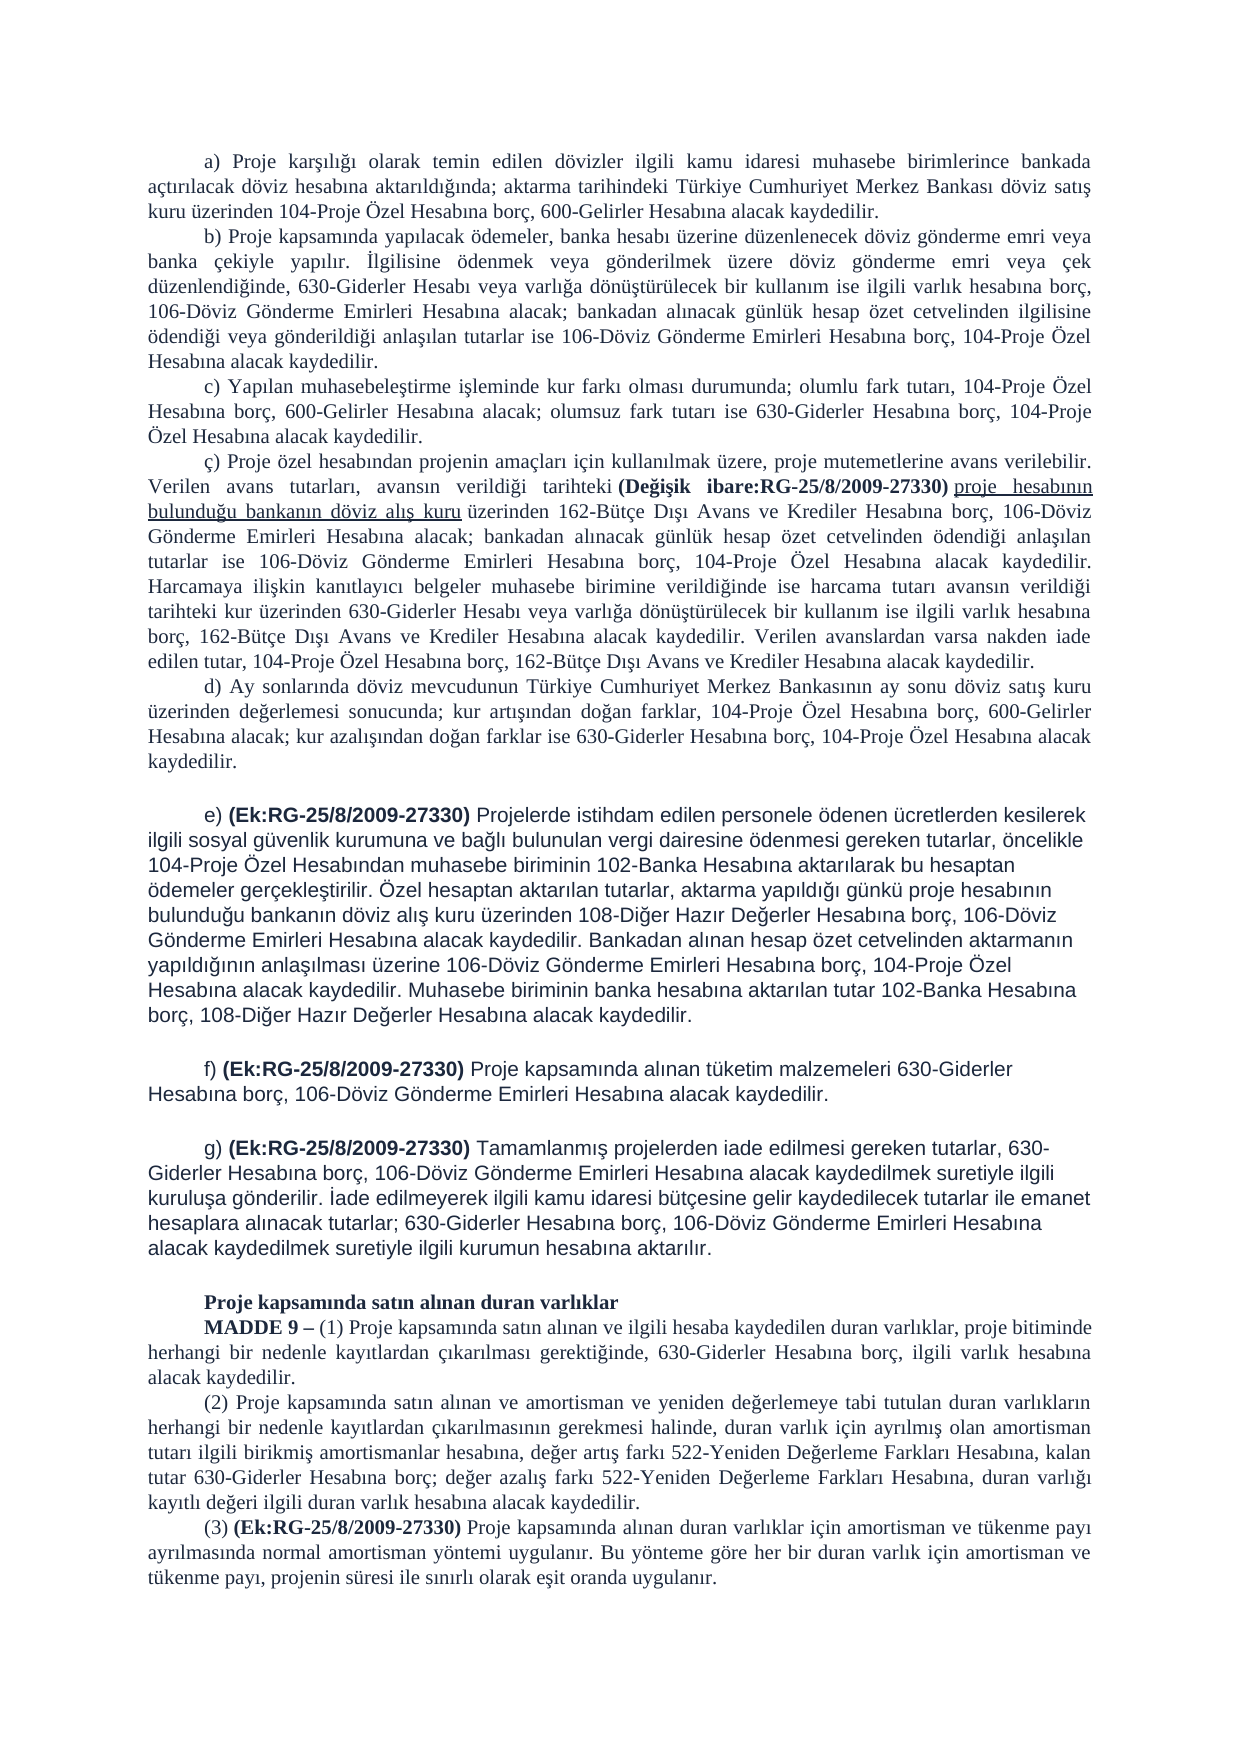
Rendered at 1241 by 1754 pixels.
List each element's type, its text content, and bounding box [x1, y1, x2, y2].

text ç) Proje özel hesabından projenin amaçları için kullanılmak üzere, proje mutemetlerine avans verilebilir. Verilen avans tutarları, avansın verildiği tarihteki (Değişik ibare:RG-25/8/2009-27330) proje hesabının bulunduğu bankanın döviz alış kuru üzerinden 162-Bütçe Dışı Avans ve Krediler Hesabına borç, 106-Döviz Gönderme Emirleri Hesabına alacak; bankadan alınacak günlük hesap özet cetvelinden ödendiği anlaşılan tutarlar ise 106-Döviz Gönderme Emirleri Hesabına borç, 104-Proje Özel Hesabına alacak kaydedilir. Harcamaya ilişkin kanıtlayıcı belgeler muhasebe birimine verildiğinde ise harcama tutarı avansın verildiği tarihteki kur üzerinden 630-Giderler Hesabı veya varlığa dönüştürülecek bir kullanım ise ilgili varlık hesabına borç, 162-Bütçe Dışı Avans ve Krediler Hesabına alacak kaydedilir. Verilen avanslardan varsa nakden iade edilen tutar, 104-Proje Özel Hesabına borç, 162-Bütçe Dışı Avans ve Krediler Hesabına alacak kaydedilir. [148, 448, 1093, 673]
text e) (Ek:RG-25/8/2009-27330) Projelerde istihdam edilen personele ödenen ücretlerden kesilerek ilgili sosyal güvenlik kurumuna ve bağlı bulunulan vergi dairesine ödenmesi gereken tutarlar, öncelikle 104-Proje Özel Hesabından muhasebe biriminin 102-Banka Hesabına aktarılarak bu hesaptan ödemeler gerçekleştirilir. Özel hesaptan aktarılan tutarlar, aktarma yapıldığı günkü proje hesabının bulunduğu bankanın döviz alış kuru üzerinden 108-Diğer Hazır Değerler Hesabına borç, 106-Döviz Gönderme Emirleri Hesabına alacak kaydedilir. Bankadan alınan hesap özet cetvelinden aktarmanın yapıldığının anlaşılması üzerine 106-Döviz Gönderme Emirleri Hesabına borç, 104-Proje Özel Hesabına alacak kaydedilir. Muhasebe biriminin banka hesabına aktarılan tutar 102-Banka Hesabına borç, 108-Diğer Hazır Değerler Hesabına alacak kaydedilir. [148, 802, 1093, 1027]
text (3) (Ek:RG-25/8/2009-27330) Proje kapsamında alınan duran varlıklar için amortisman ve tükenme payı ayrılmasında normal amortisman yöntemi uygulanır. Bu yönteme göre her bir duran varlık için amortisman ve tükenme payı, projenin süresi ile sınırlı olarak eşit oranda uygulanır. [148, 1514, 1093, 1589]
text d) Ay sonlarında döviz mevcudunun Türkiye Cumhuriyet Merkez Bankasının ay sonu döviz satış kuru üzerinden değerlemesi sonucunda; kur artışından doğan farklar, 104-Proje Özel Hesabına borç, 600-Gelirler Hesabına alacak; kur azalışından doğan farklar ise 630-Giderler Hesabına borç, 104-Proje Özel Hesabına alacak kaydedilir. [148, 673, 1093, 773]
text MADDE 9 – (1) Proje kapsamında satın alınan ve ilgili hesaba kaydedilen duran varlıklar, proje bitiminde herhangi bir nedenle kayıtlardan çıkarılması gerektiğinde, 630-Giderler Hesabına borç, ilgili varlık hesabına alacak kaydedilir. [148, 1314, 1093, 1389]
text Proje kapsamında satın alınan duran varlıklar [148, 1289, 1093, 1314]
text b) Proje kapsamında yapılacak ödemeler, banka hesabı üzerine düzenlenecek döviz gönderme emri veya banka çekiyle yapılır. İlgilisine ödenmek veya gönderilmek üzere döviz gönderme emri veya çek düzenlendiğinde, 630-Giderler Hesabı veya varlığa dönüştürülecek bir kullanım ise ilgili varlık hesabına borç, 106-Döviz Gönderme Emirleri Hesabına alacak; bankadan alınacak günlük hesap özet cetvelinden ilgilisine ödendiği veya gönderildiği anlaşılan tutarlar ise 106-Döviz Gönderme Emirleri Hesabına borç, 104-Proje Özel Hesabına alacak kaydedilir. [148, 223, 1093, 373]
text a) Proje karşılığı olarak temin edilen dövizler ilgili kamu idaresi muhasebe birimlerince bankada açtırılacak döviz hesabına aktarıldığında; aktarma tarihindeki Türkiye Cumhuriyet Merkez Bankası döviz satış kuru üzerinden 104-Proje Özel Hesabına borç, 600-Gelirler Hesabına alacak kaydedilir. [148, 148, 1093, 223]
text c) Yapılan muhasebeleştirme işleminde kur farkı olması durumunda; olumlu fark tutarı, 104-Proje Özel Hesabına borç, 600-Gelirler Hesabına alacak; olumsuz fark tutarı ise 630-Giderler Hesabına borç, 104-Proje Özel Hesabına alacak kaydedilir. [148, 373, 1093, 448]
text f) (Ek:RG-25/8/2009-27330) Proje kapsamında alınan tüketim malzemeleri 630-Giderler Hesabına borç, 106-Döviz Gönderme Emirleri Hesabına alacak kaydedilir. [148, 1056, 1093, 1106]
text (2) Proje kapsamında satın alınan ve amortisman ve yeniden değerlemeye tabi tutulan duran varlıkların herhangi bir nedenle kayıtlardan çıkarılmasının gerekmesi halinde, duran varlık için ayrılmış olan amortisman tutarı ilgili birikmiş amortismanlar hesabına, değer artış farkı 522-Yeniden Değerleme Farkları Hesabına, kalan tutar 630-Giderler Hesabına borç; değer azalış farkı 522-Yeniden Değerleme Farkları Hesabına, duran varlığı kayıtlı değeri ilgili duran varlık hesabına alacak kaydedilir. [148, 1389, 1093, 1514]
text g) (Ek:RG-25/8/2009-27330) Tamamlanmış projelerden iade edilmesi gereken tutarlar, 630-Giderler Hesabına borç, 106-Döviz Gönderme Emirleri Hesabına alacak kaydedilmek suretiyle ilgili kuruluşa gönderilir. İade edilmeyerek ilgili kamu idaresi bütçesine gelir kaydedilecek tutarlar ile emanet hesaplara alınacak tutarlar; 630-Giderler Hesabına borç, 106-Döviz Gönderme Emirleri Hesabına alacak kaydedilmek suretiyle ilgili kurumun hesabına aktarılır. [148, 1135, 1093, 1260]
